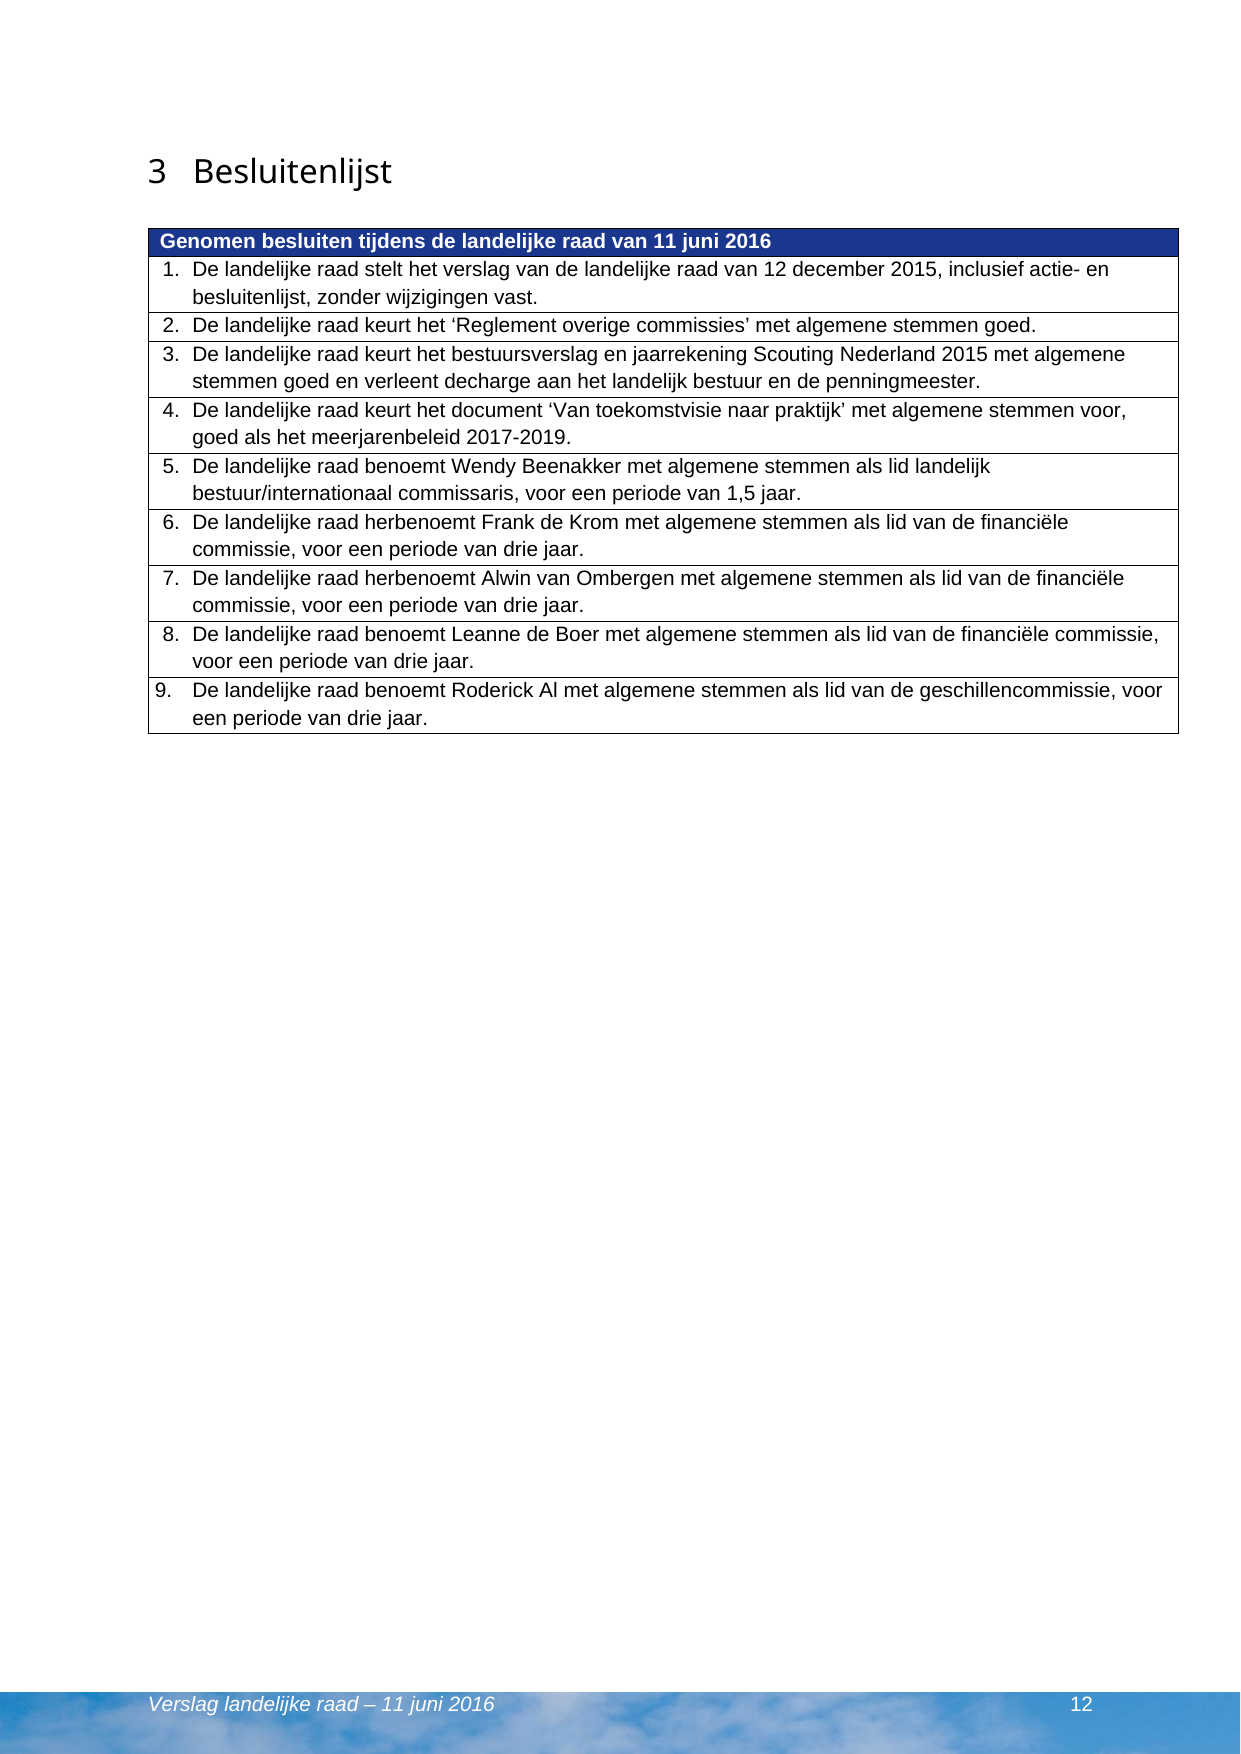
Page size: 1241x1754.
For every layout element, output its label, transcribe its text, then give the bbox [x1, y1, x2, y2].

table_cell De landelijke raad herbenoemt Frank de Krom met algemene stemmen als lid van de financiële commissie, voor een periode van drie jaar. [149, 510, 1178, 565]
table_cell De landelijke raad herbenoemt Alwin van Ombergen met algemene stemmen als lid van de financiële commissie, voor een periode van drie jaar. [149, 566, 1178, 621]
picture [0, 1692, 1241, 1754]
table_cell De landelijke raad keurt het bestuursverslag en jaarrekening Scouting Nederland 2015 met algemene stemmen goed en verleent decharge aan het landelijk bestuur en de penningmeester. [149, 342, 1178, 397]
table_cell De landelijke raad keurt het ‘Reglement overige commissies’ met algemene stemmen goed. [149, 313, 1178, 341]
table_cell De landelijke raad keurt het document ‘Van toekomstvisie naar praktijk’ met algemene stemmen voor, goed als het meerjarenbeleid 2017-2019. [149, 398, 1178, 453]
table_header Genomen besluiten tijdens de landelijke raad van 11 juni 2016 [149, 229, 1178, 256]
table_cell De landelijke raad benoemt Wendy Beenakker met algemene stemmen als lid landelijk bestuur/internationaal commissaris, voor een periode van 1,5 jaar. [149, 454, 1178, 509]
subtitle Besluitenlijst [148, 148, 1092, 193]
table_cell De landelijke raad stelt het verslag van de landelijke raad van 12 december 2015, inclusief actie- en besluitenlijst, zonder wijzigingen vast. [149, 257, 1178, 312]
table_cell De landelijke raad benoemt Roderick Al met algemene stemmen als lid van de geschillencommissie, voor een periode van drie jaar. [149, 678, 1178, 733]
table_cell De landelijke raad benoemt Leanne de Boer met algemene stemmen als lid van de financiële commissie, voor een periode van drie jaar. [149, 622, 1178, 677]
